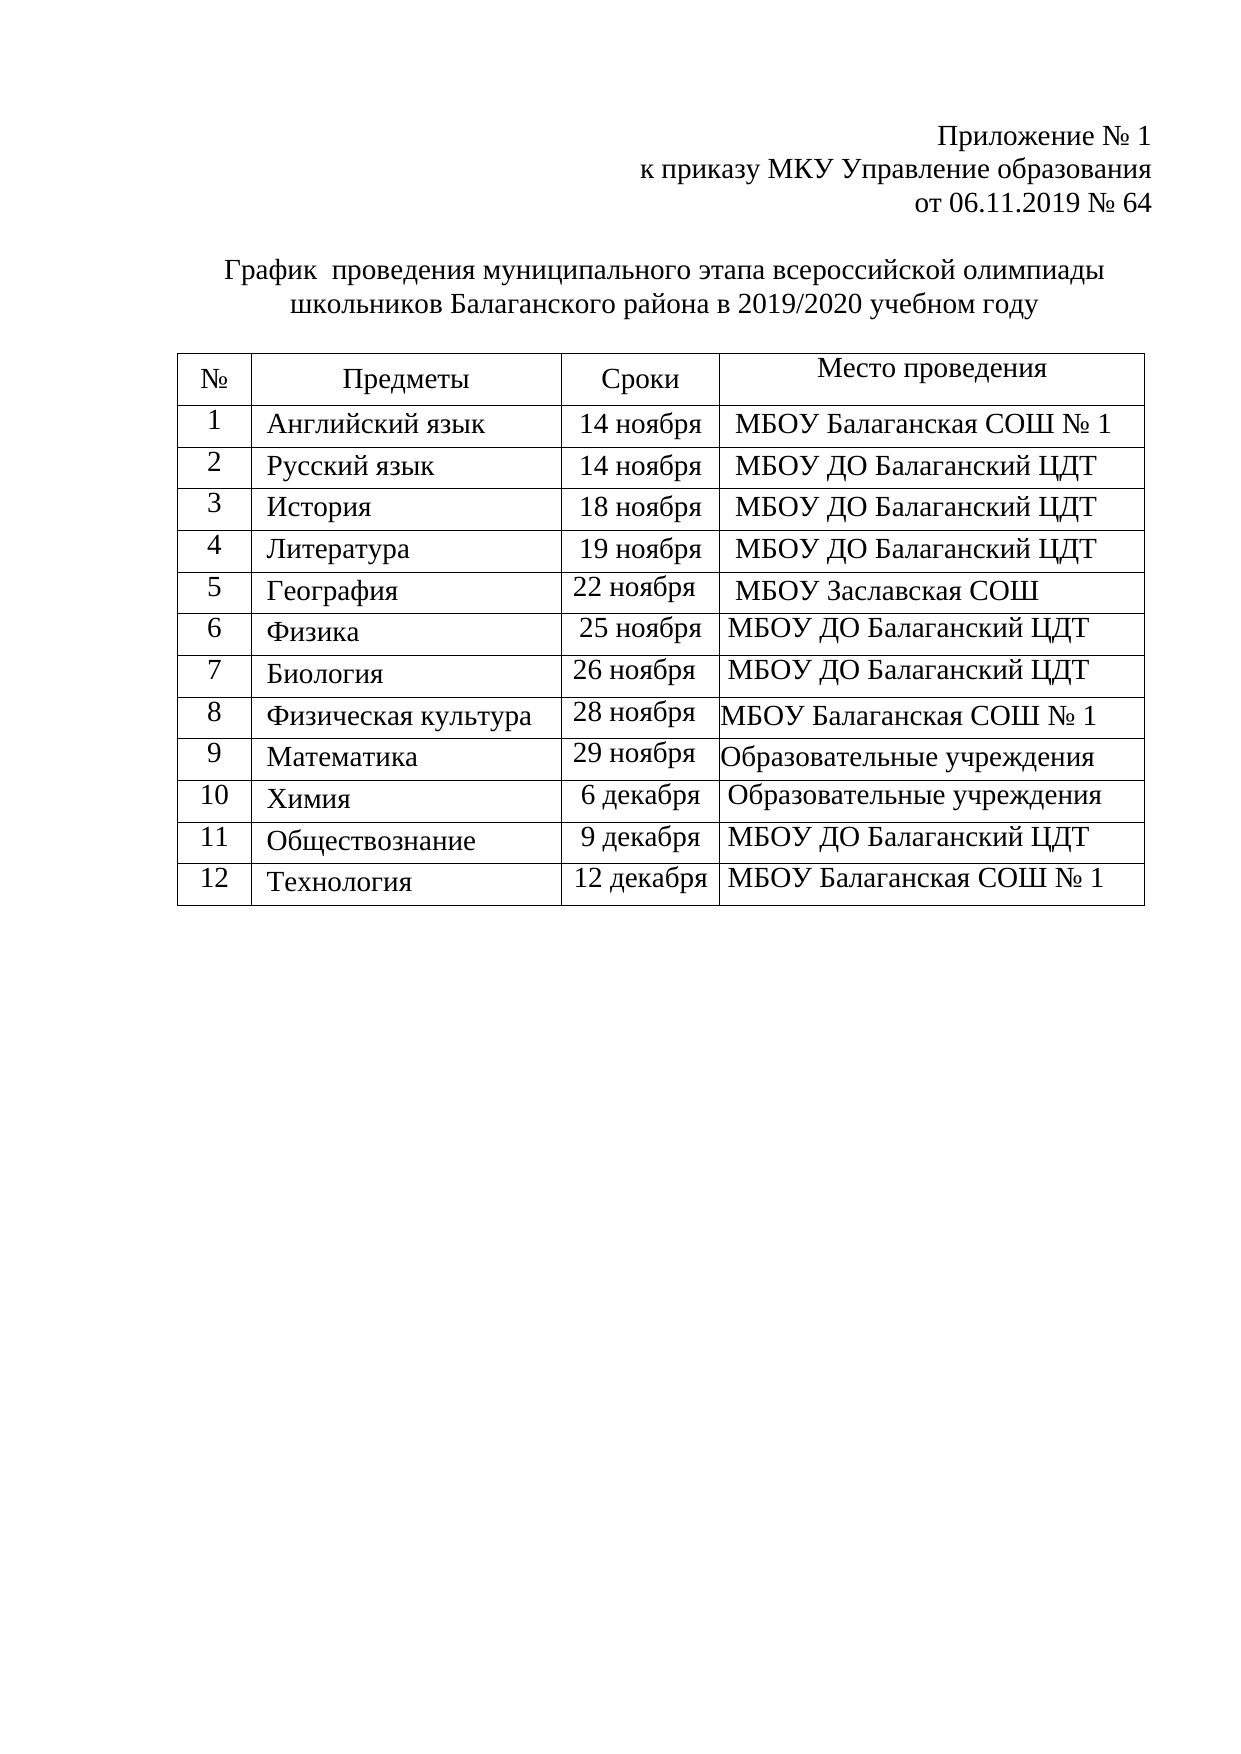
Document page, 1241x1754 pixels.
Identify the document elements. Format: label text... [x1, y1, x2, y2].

table_cell Образовательные учреждения [720, 739, 1144, 780]
table_cell МБОУ Балаганская СОШ № 1 [720, 864, 1144, 905]
table_cell 5 [178, 573, 251, 613]
table_cell 2 [178, 448, 251, 488]
table_cell 6 [178, 614, 251, 655]
table_cell МБОУ Балаганская СОШ № 1 [720, 698, 1144, 738]
table_cell 29 ноября [562, 739, 719, 780]
table_cell 12 декабря [562, 864, 719, 905]
table_cell 11 [178, 823, 251, 863]
table_cell Образовательные учреждения [720, 781, 1144, 822]
table_cell 8 [178, 698, 251, 738]
table_cell 3 [178, 489, 251, 530]
table_cell 7 [178, 656, 251, 697]
text График проведения муниципального этапа всероссийской олимпиады школьников Балаганского района в 2019/2020 учебном году [177, 252, 1152, 319]
table_header Место проведения [720, 354, 1144, 405]
table_cell МБОУ ДО Балаганский ЦДТ [720, 448, 1144, 488]
text Приложение № 1 [177, 118, 1152, 152]
table_cell Литература [252, 531, 561, 572]
table_cell 25 ноября [562, 614, 719, 655]
table_cell Физика [252, 614, 561, 655]
table_cell МБОУ ДО Балаганский ЦДТ [720, 656, 1144, 697]
table_cell МБОУ Балаганская СОШ № 1 [720, 406, 1144, 447]
table_cell Химия [252, 781, 561, 822]
table_cell 6 декабря [562, 781, 719, 822]
table_cell 19 ноября [562, 531, 719, 572]
table_cell 10 [178, 781, 251, 822]
table_cell 9 декабря [562, 823, 719, 863]
table_cell История [252, 489, 561, 530]
table_cell 4 [178, 531, 251, 572]
table_cell Математика [252, 739, 561, 780]
table_header Предметы [252, 354, 561, 405]
table_cell География [252, 573, 561, 613]
table_cell 22 ноября [562, 573, 719, 613]
table_cell МБОУ ДО Балаганский ЦДТ [720, 489, 1144, 530]
table_cell Русский язык [252, 448, 561, 488]
table_cell МБОУ ДО Балаганский ЦДТ [720, 531, 1144, 572]
table_cell МБОУ Заславская СОШ [720, 573, 1144, 613]
table_cell МБОУ ДО Балаганский ЦДТ [720, 823, 1144, 863]
table_cell 18 ноября [562, 489, 719, 530]
table_cell Обществознание [252, 823, 561, 863]
table_cell Технология [252, 864, 561, 905]
table_cell Английский язык [252, 406, 561, 447]
table_cell 12 [178, 864, 251, 905]
table_cell 28 ноября [562, 698, 719, 738]
table_cell 9 [178, 739, 251, 780]
text от 06.11.2019 № 64 [177, 185, 1152, 219]
table_cell Биология [252, 656, 561, 697]
table_cell 14 ноября [562, 406, 719, 447]
table_cell 1 [178, 406, 251, 447]
table_header № [178, 354, 251, 405]
table_cell МБОУ ДО Балаганский ЦДТ [720, 614, 1144, 655]
table_cell 14 ноября [562, 448, 719, 488]
table_cell Физическая культура [252, 698, 561, 738]
table_cell 26 ноября [562, 656, 719, 697]
table_header Сроки [562, 354, 719, 405]
text к приказу МКУ Управление образования [177, 152, 1152, 185]
